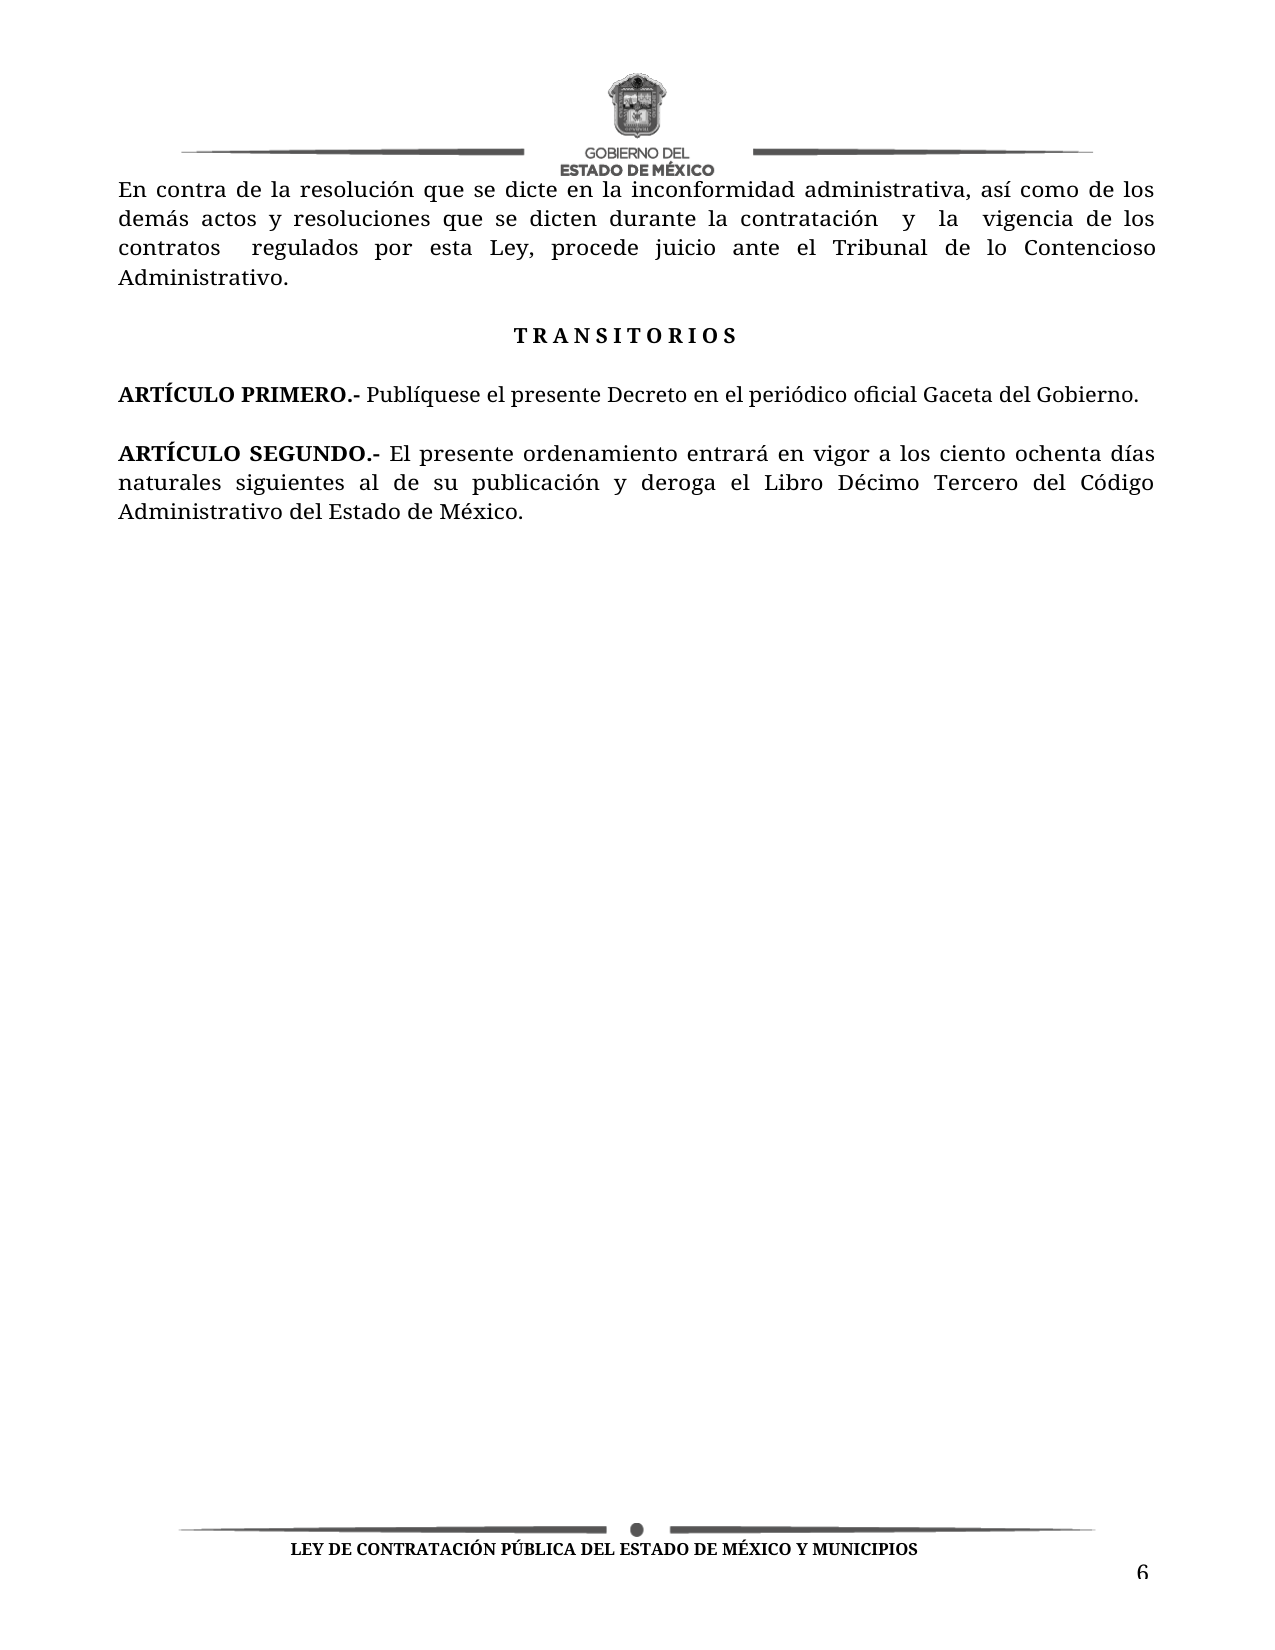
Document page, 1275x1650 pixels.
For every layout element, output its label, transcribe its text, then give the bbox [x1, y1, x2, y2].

text En contra de la resolución que se dicte en la inconformidad administrativa, así como de los demás actos y resoluciones que se dicten durante la contratación y la vigencia de los contratos regulados por esta Ley, procede juicio ante el Tribunal de lo Contencioso Administrativo. [118, 175, 1156, 291]
picture [178, 1523, 1096, 1537]
text ARTÍCULO PRIMERO.- Publíquese el presente Decreto en el periódico oficial Gaceta del Gobierno. [118, 380, 1169, 408]
text ARTÍCULO SEGUNDO.- El presente ordenamiento entrará en vigor a los ciento ochenta días naturales siguientes al de su publicación y deroga el Libro Décimo Tercero del Código Administrativo del Estado de México. [118, 439, 1156, 526]
subtitle T R A N S I T O R I O S [513, 322, 1169, 350]
picture [181, 73, 1094, 175]
